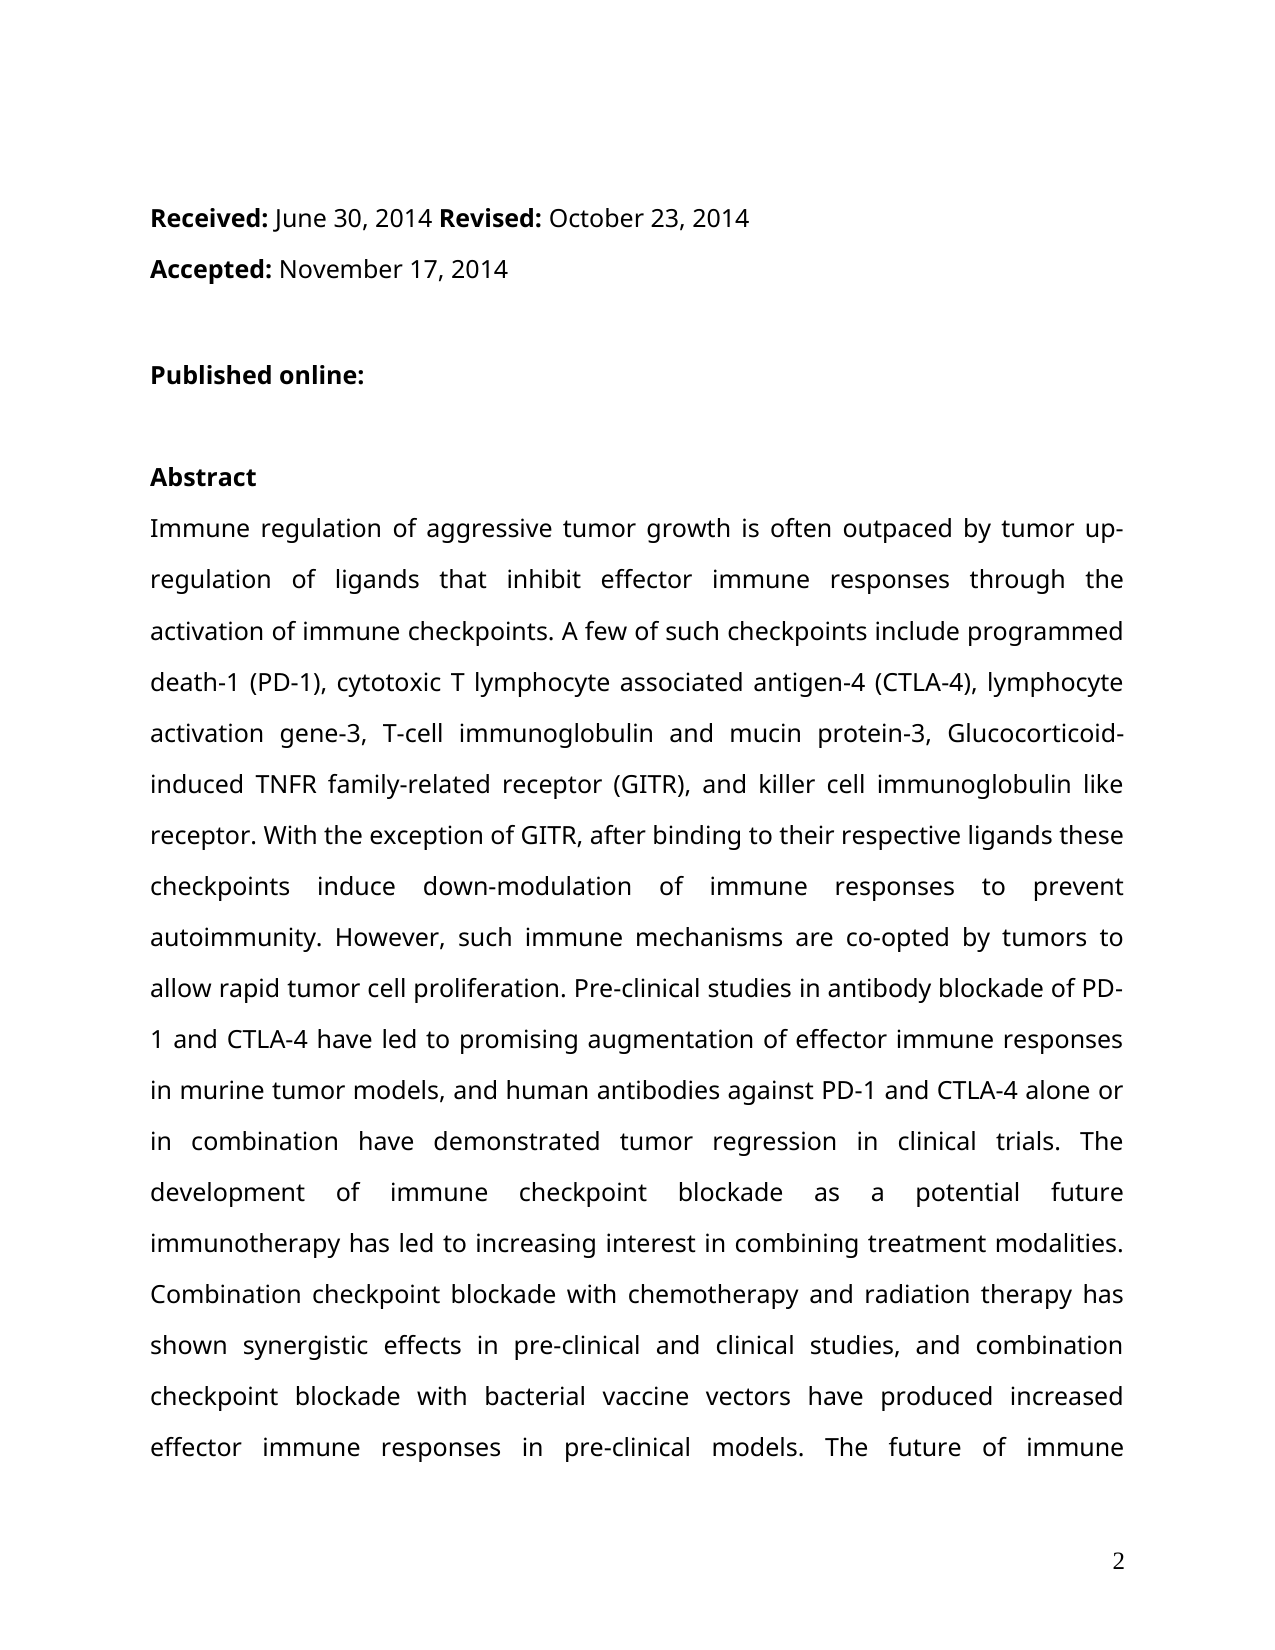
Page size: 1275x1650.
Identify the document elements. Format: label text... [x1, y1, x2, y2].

text Published online: [150, 358, 1125, 392]
text Received: June 30, 2014 Revised: October 23, 2014 [150, 201, 1125, 235]
text Accepted: November 17, 2014 [150, 252, 1125, 286]
text Abstract [150, 460, 1125, 494]
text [150, 511, 1125, 1464]
